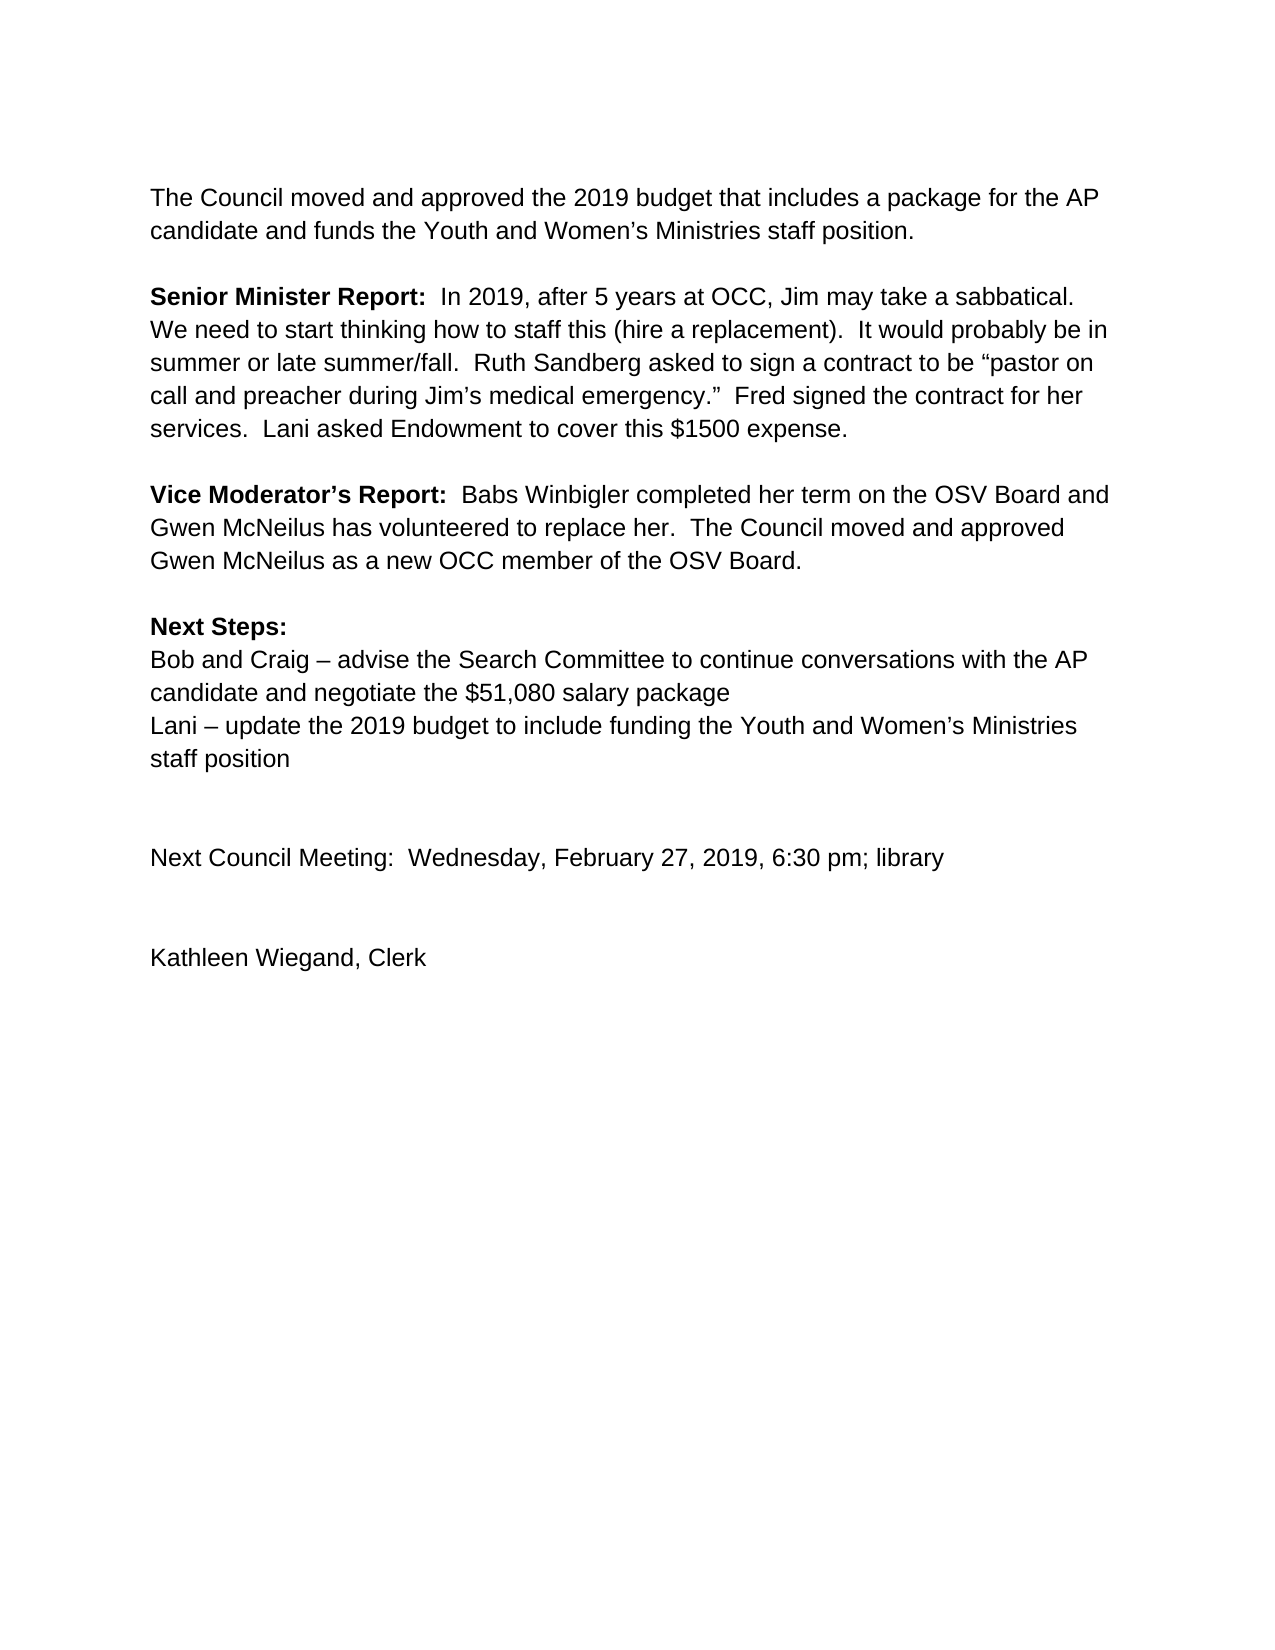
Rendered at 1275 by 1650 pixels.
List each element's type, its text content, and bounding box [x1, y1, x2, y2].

text Lani – update the 2019 budget to include funding the Youth and Women’s Ministries staff position [150, 711, 1125, 773]
text The Council moved and approved the 2019 budget that includes a package for the AP candidate and funds the Youth and Women’s Ministries staff position. [150, 183, 1125, 245]
text Next Council Meeting: Wednesday, February 27, 2019, 6:30 pm; library [150, 843, 1125, 872]
text Next Steps: [150, 612, 1125, 641]
text Kathleen Wiegand, Clerk [150, 942, 1125, 971]
text Bob and Craig – advise the Search Committee to continue conversations with the AP candidate and negotiate the $51,080 salary package [150, 645, 1125, 707]
text Vice Moderator’s Report: Babs Winbigler completed her term on the OSV Board and Gwen McNeilus has volunteered to replace her. The Council moved and approved Gwen McNeilus as a new OCC member of the OSV Board. [150, 480, 1125, 575]
text Senior Minister Report: In 2019, after 5 years at OCC, Jim may take a sabbatical. We need to start thinking how to staff this (hire a replacement). It would probably be in summer or late summer/fall. Ruth Sandberg asked to sign a contract to be “pastor on call and preacher during Jim’s medical emergency.” Fred signed the contract for her services. Lani asked Endowment to cover this $1500 expense. [150, 282, 1125, 443]
